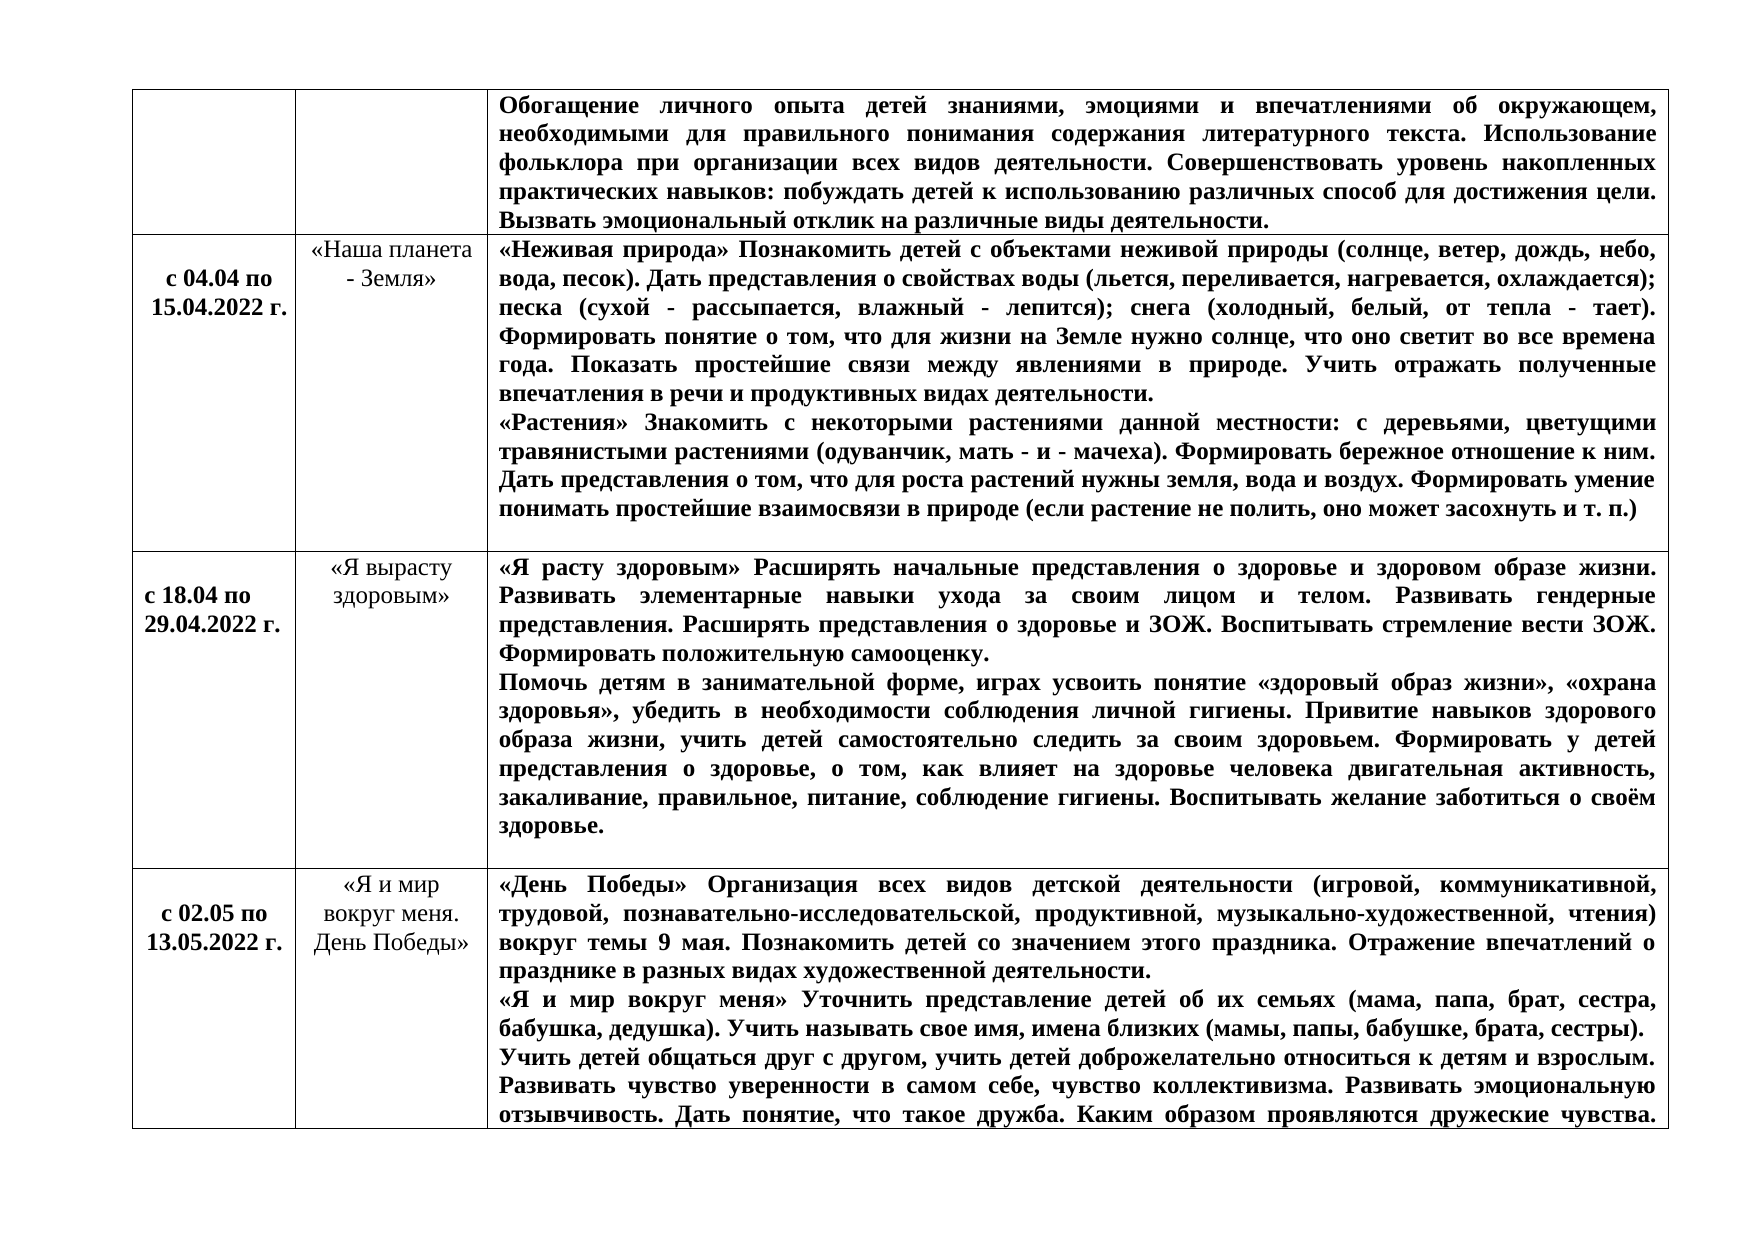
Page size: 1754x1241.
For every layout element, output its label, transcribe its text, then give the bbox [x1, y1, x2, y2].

table_cell «Я расту здоровым» Расширять начальные представления о здоровье и здоровом образе жизни. Развивать элементарные навыки ухода за своим лицом и телом. Развивать гендерные представления. Расширять представления о здоровье и ЗОЖ. Воспитывать стремление вести ЗОЖ. Формировать положительную самооценку. Помочь детям в занимательной форме, играх усвоить понятие «здоровый образ жизни», «охрана здоровья», убедить в необходимости соблюдения личной гигиены. Привитие навыков здорового образа жизни, учить детей самостоятельно следить за своим здоровьем. Формировать у детей представления о здоровье, о том, как влияет на здоровье человека двигательная активность, закаливание, правильное, питание, соблюдение гигиены. Воспитывать желание заботиться о своём здоровье. [488, 552, 1668, 868]
table_cell «Наша планета - Земля» [296, 235, 487, 551]
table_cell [296, 869, 487, 1128]
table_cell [133, 90, 295, 233]
table_cell «Неживая природа» Познакомить детей с объектами неживой природы (солнце, ветер, дождь, небо, вода, песок). Дать представления о свойствах воды (льется, переливается, нагревается, охлаждается); песка (сухой - рассыпается, влажный - лепится); снега (холодный, белый, от тепла - тает). Формировать понятие о том, что для жизни на Земле нужно солнце, что оно светит во все времена года. Показать простейшие связи между явлениями в природе. Учить отражать полученные впечатления в речи и продуктивных видах деятельности. «Растения» Знакомить с некоторыми растениями данной местности: с деревьями, цветущими травянистыми растениями (одуванчик, мать - и - мачеха). Формировать бережное отношение к ним. Дать представления о том, что для роста растений нужны земля, вода и воздух. Формировать умение понимать простейшие взаимосвязи в природе (если растение не полить, оно может засохнуть и т. п.) [488, 235, 1668, 551]
table_cell с 18.04 по 29.04.2022 г. [133, 552, 295, 868]
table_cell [133, 869, 295, 1128]
table_cell «Я вырасту здоровым» [296, 552, 487, 868]
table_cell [296, 90, 487, 233]
table_cell с 04.04 по 15.04.2022 г. [133, 235, 295, 551]
